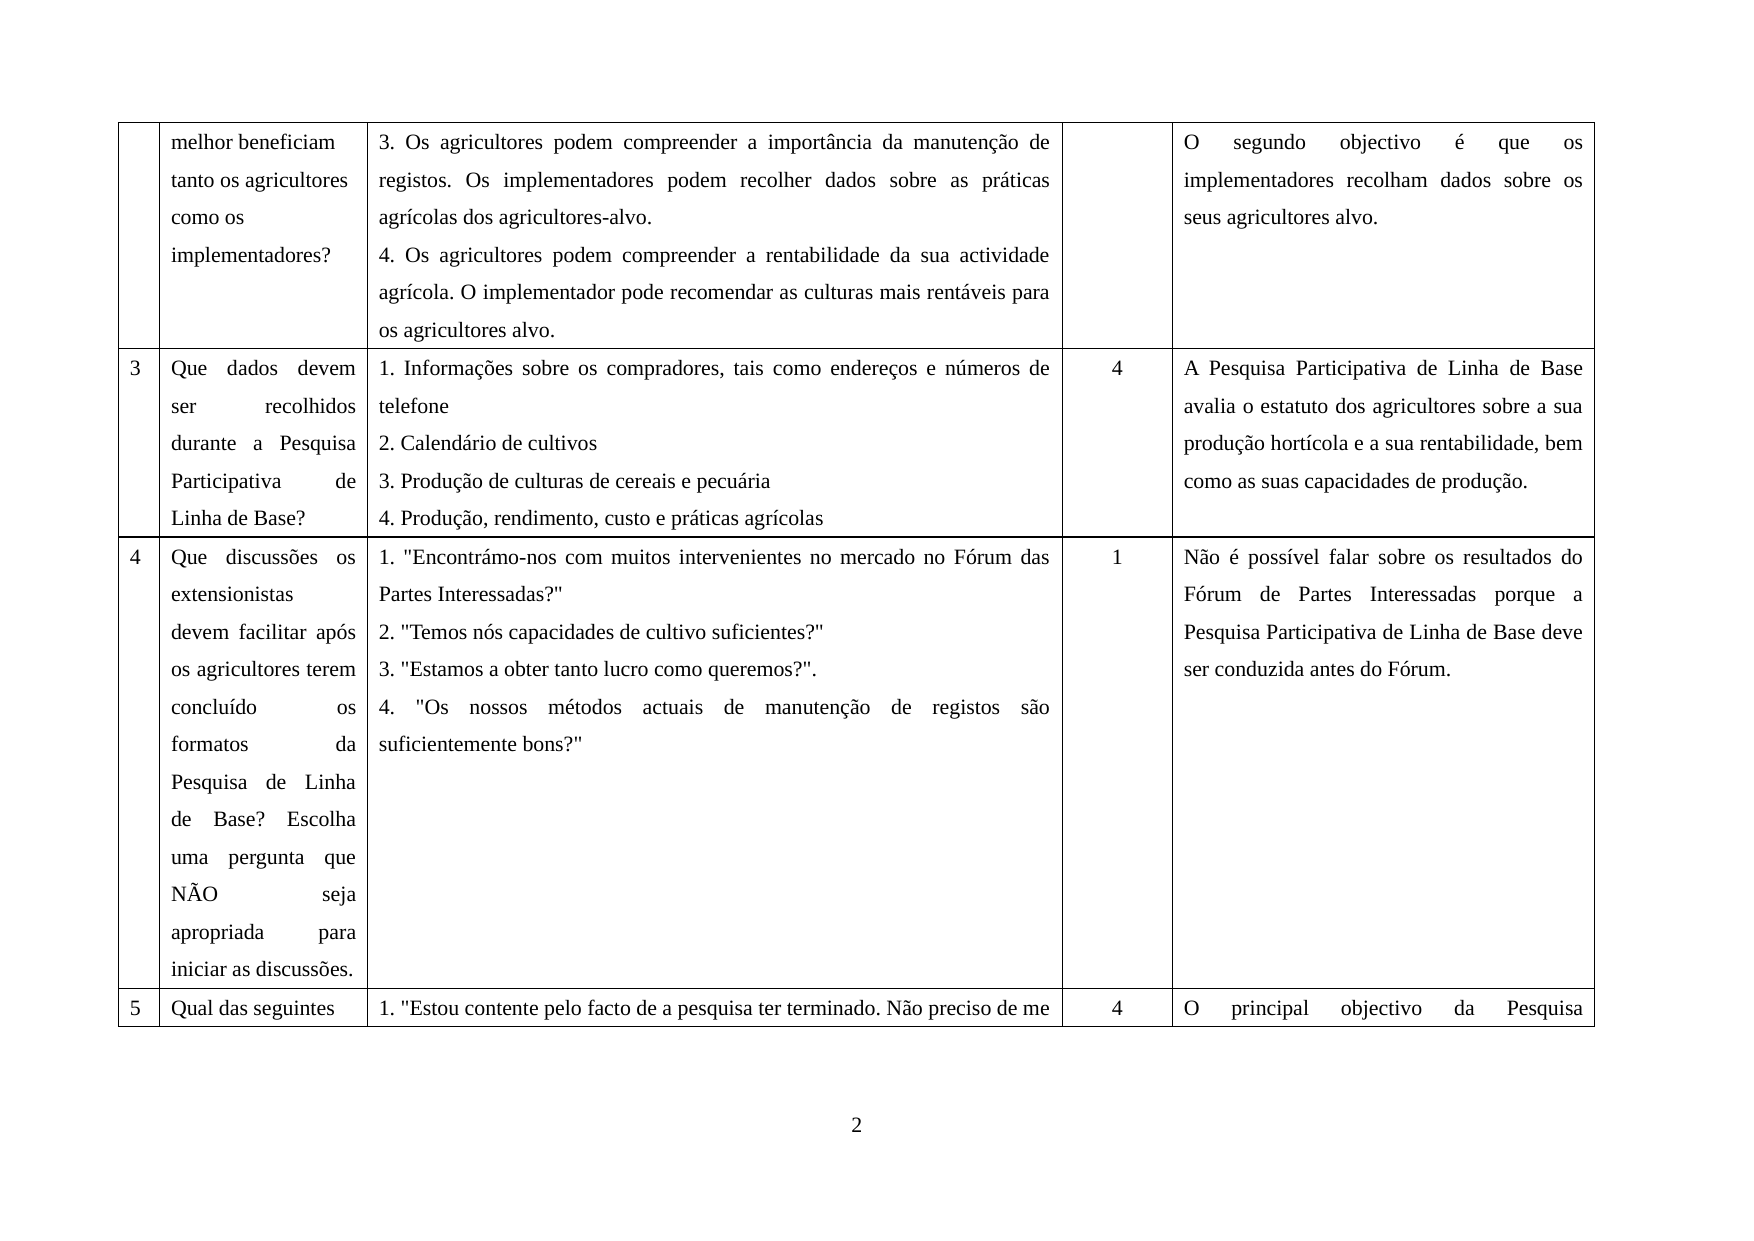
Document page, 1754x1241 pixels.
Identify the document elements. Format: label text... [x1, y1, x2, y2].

table_cell 1. Informações sobre os compradores, tais como endereços e números de telefone 2. Calendário de cultivos 3. Produção de culturas de cereais e pecuária 4. Produção, rendimento, custo e práticas agrícolas [368, 349, 1062, 536]
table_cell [368, 123, 1062, 348]
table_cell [368, 989, 1062, 1026]
table_cell Que discussões os extensionistas devem facilitar após os agricultores terem concluído os formatos da Pesquisa de Linha de Base? Escolha uma pergunta que NÃO seja apropriada para iniciar as discussões. [160, 538, 367, 987]
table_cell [160, 123, 367, 348]
table_cell 4 [1063, 349, 1172, 536]
table_cell Não é possível falar sobre os resultados do Fórum de Partes Interessadas porque a Pesquisa Participativa de Linha de Base deve ser conduzida antes do Fórum. [1173, 538, 1594, 987]
table_cell 3 [1063, 123, 1172, 348]
table_cell 1 [1063, 538, 1172, 987]
table_cell 1. "Encontrámo-nos com muitos intervenientes no mercado no Fórum das Partes Interessadas?" 2. "Temos nós capacidades de cultivo suficientes?" 3. "Estamos a obter tanto lucro como queremos?". 4. "Os nossos métodos actuais de manutenção de registos são suficientemente bons?" [368, 538, 1062, 987]
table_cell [1173, 989, 1594, 1026]
table_cell Que dados devem ser recolhidos durante a Pesquisa Participativa de Linha de Base? [160, 349, 367, 536]
table_cell 5 [119, 989, 159, 1026]
table_cell 3 [119, 349, 159, 536]
table_cell 4 [1063, 989, 1172, 1026]
table_cell 2 [119, 123, 159, 348]
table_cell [1173, 123, 1594, 348]
table_cell 4 [119, 538, 159, 987]
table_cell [160, 989, 367, 1026]
table_cell A Pesquisa Participativa de Linha de Base avalia o estatuto dos agricultores sobre a sua produção hortícola e a sua rentabilidade, bem como as suas capacidades de produção. [1173, 349, 1594, 536]
